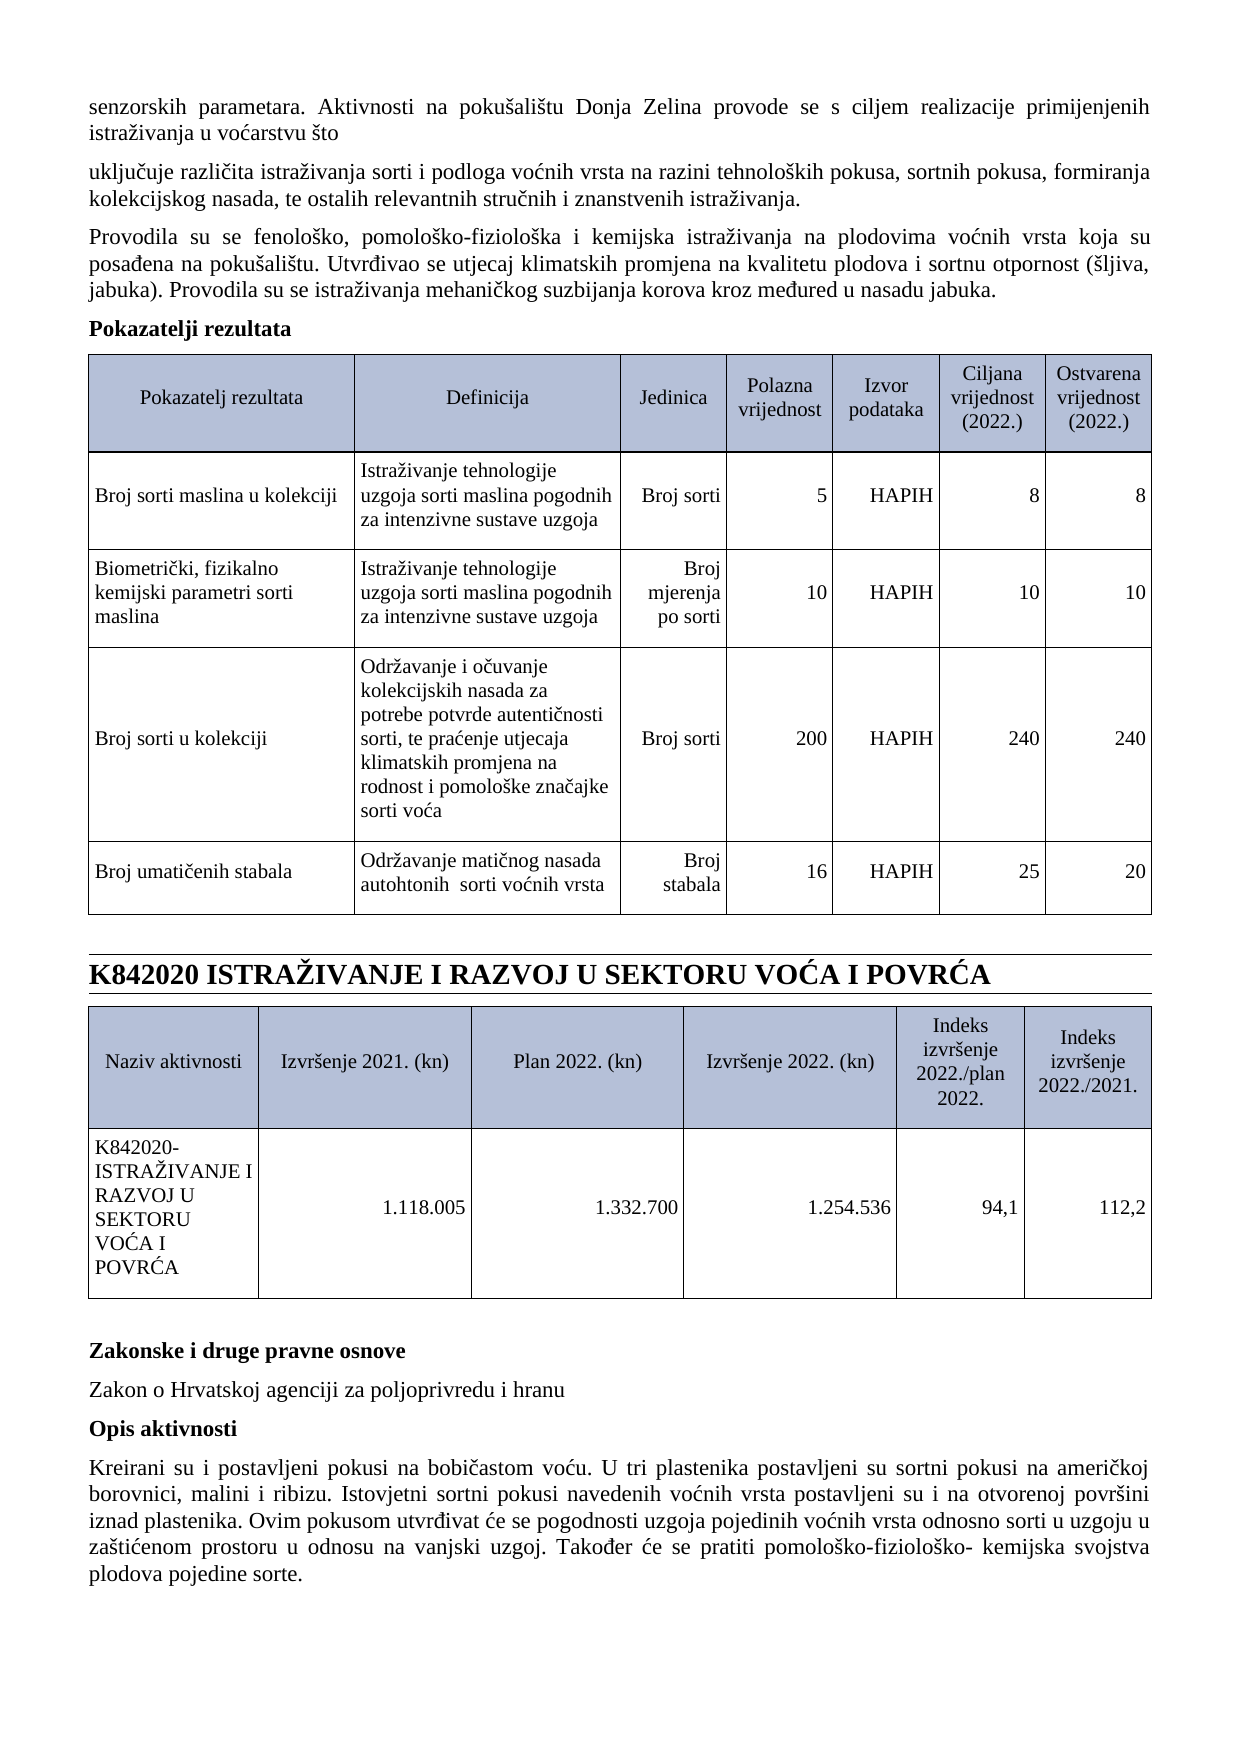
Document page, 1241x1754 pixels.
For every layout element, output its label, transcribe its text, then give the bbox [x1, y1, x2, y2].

table_header Ostvarena vrijednost (2022.) [1046, 355, 1151, 451]
table_cell K842020-ISTRAŽIVANJE I RAZVOJ U SEKTORU VOĆA I POVRĆA [89, 1129, 258, 1298]
text Provodila su se fenološko, pomološko-fiziološka i kemijska istraživanja na plodovima voćnih vrsta koja su posađena na pokušalištu. Utvrđivao se utjecaj klimatskih promjena na kvalitetu plodova i sortnu otpornost (šljiva, jabuka). Provodila su se istraživanja mehaničkog suzbijanja korova kroz međured u nasadu jabuka. [89, 223, 1152, 302]
table_cell 200 [727, 648, 832, 841]
table_cell 240 [1046, 648, 1151, 841]
table_cell Broj mjerenja po sorti [621, 550, 726, 647]
table_header Naziv aktivnosti [89, 1007, 258, 1128]
text Zakon o Hrvatskoj agenciji za poljoprivredu i hranu [89, 1376, 1152, 1403]
table_cell HAPIH [833, 550, 939, 647]
table_cell 94,1 [897, 1129, 1024, 1298]
table_cell 240 [940, 648, 1045, 841]
table_cell 20 [1046, 842, 1151, 914]
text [89, 93, 1152, 146]
table_cell HAPIH [833, 842, 939, 914]
subtitle Opis aktivnosti [89, 1415, 1152, 1442]
table_cell 16 [727, 842, 832, 914]
table_header Ciljana vrijednost (2022.) [940, 355, 1045, 451]
table_cell Broj sorti u kolekciji [89, 648, 354, 841]
text Kreirani su i postavljeni pokusi na bobičastom voću. U tri plastenika postavljeni su sortni pokusi na američkoj borovnici, malini i ribizu. Istovjetni sortni pokusi navedenih voćnih vrsta postavljeni su i na otvorenoj površini iznad plastenika. Ovim pokusom utvrđivat će se pogodnosti uzgoja pojedinih voćnih vrsta odnosno sorti u uzgoju u zaštićenom prostoru u odnosu na vanjski uzgoj. Također će se pratiti pomološko-fiziološko- kemijska svojstva plodova pojedine sorte. [89, 1454, 1152, 1586]
table_cell Broj sorti [621, 453, 726, 549]
table_cell Održavanje i očuvanje kolekcijskih nasada za potrebe potvrde autentičnosti sorti, te praćenje utjecaja klimatskih promjena na rodnost i pomološke značajke sorti voća [355, 648, 620, 841]
table_cell 1.332.700 [472, 1129, 683, 1298]
table_cell Biometrički, fizikalno kemijski parametri sorti maslina [89, 550, 354, 647]
subtitle Pokazatelji rezultata [89, 315, 1152, 341]
table_cell 1.118.005 [259, 1129, 471, 1298]
table_cell Broj sorti [621, 648, 726, 841]
table_header Izvršenje 2022. (kn) [684, 1007, 896, 1128]
text uključuje različita istraživanja sorti i podloga voćnih vrsta na razini tehnoloških pokusa, sortnih pokusa, formiranja kolekcijskog nasada, te ostalih relevantnih stručnih i znanstvenih istraživanja. [89, 158, 1152, 211]
table_cell 5 [727, 453, 832, 549]
table_cell Održavanje matičnog nasada autohtonih sorti voćnih vrsta [355, 842, 620, 914]
table_cell HAPIH [833, 648, 939, 841]
table_cell 112,2 [1025, 1129, 1151, 1298]
table_cell 10 [727, 550, 832, 647]
table_cell HAPIH [833, 453, 939, 549]
table_header Jedinica [621, 355, 726, 451]
table_cell 8 [940, 453, 1045, 549]
table_cell Broj stabala [621, 842, 726, 914]
table_cell 25 [940, 842, 1045, 914]
table_header Izvršenje 2021. (kn) [259, 1007, 471, 1128]
subtitle Zakonske i druge pravne osnove [89, 1338, 1152, 1364]
table_header Polazna vrijednost [727, 355, 832, 451]
table_header Plan 2022. (kn) [472, 1007, 683, 1128]
table_cell Broj umatičenih stabala [89, 842, 354, 914]
table_cell 10 [940, 550, 1045, 647]
table_header Definicija [355, 355, 620, 451]
table_cell Broj sorti maslina u kolekciji [89, 453, 354, 549]
table_header Indeks izvršenje 2022./2021. [1025, 1007, 1151, 1128]
table_header Izvor podataka [833, 355, 939, 451]
table_cell 10 [1046, 550, 1151, 647]
table_cell Istraživanje tehnologije uzgoja sorti maslina pogodnih za intenzivne sustave uzgoja [355, 550, 620, 647]
table_cell Istraživanje tehnologije uzgoja sorti maslina pogodnih za intenzivne sustave uzgoja [355, 453, 620, 549]
table_header Indeks izvršenje 2022./plan 2022. [897, 1007, 1024, 1128]
table_cell 1.254.536 [684, 1129, 896, 1298]
table_cell 8 [1046, 453, 1151, 549]
subtitle K842020 ISTRAŽIVANJE I RAZVOJ U SEKTORU VOĆA I POVRĆA [89, 955, 1152, 993]
table_header Pokazatelj rezultata [89, 355, 354, 451]
